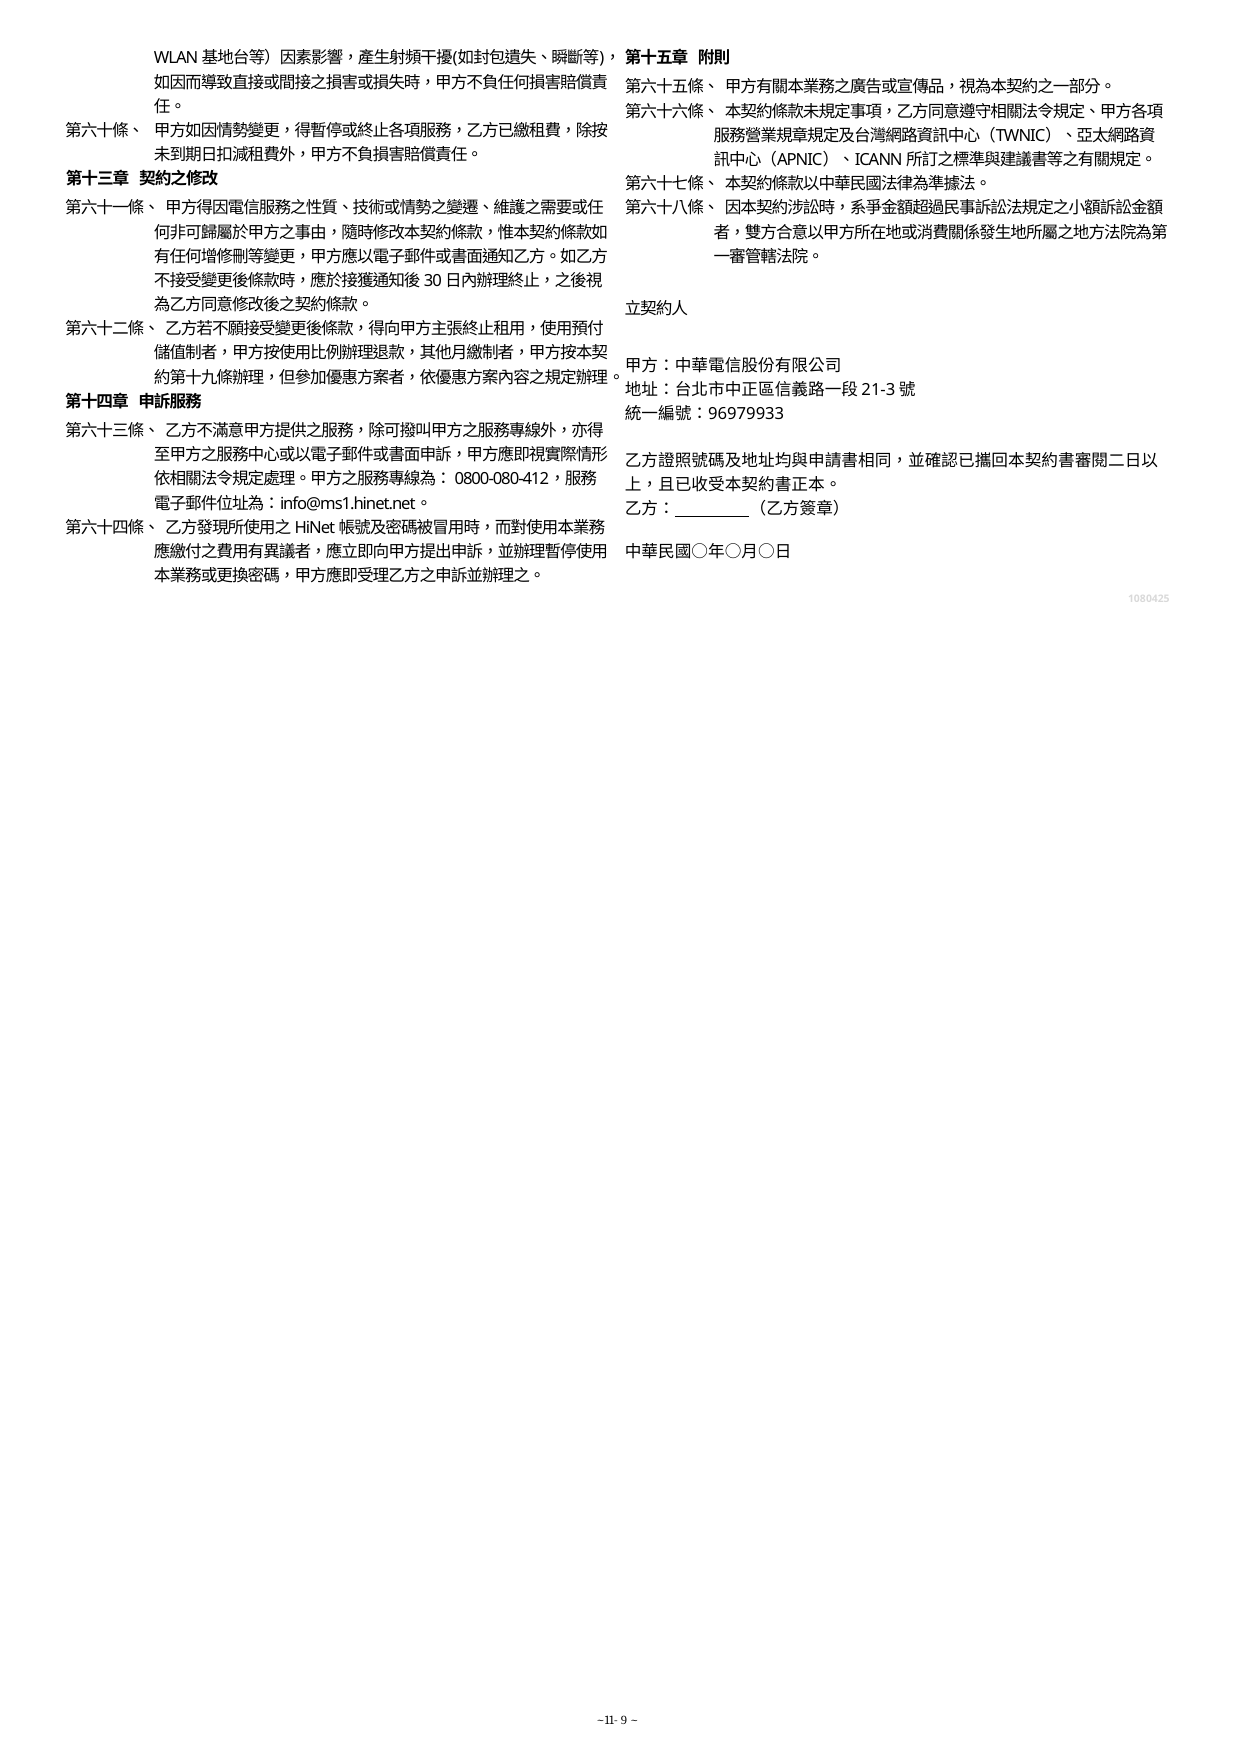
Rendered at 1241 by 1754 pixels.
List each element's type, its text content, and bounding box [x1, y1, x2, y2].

list 本契約條款以中華民國法律為準據法。 [624, 170, 1169, 194]
list 附則 [624, 44, 1169, 68]
text 地址：台北市中正區信義路一段21-3號 [624, 376, 1169, 400]
list 乙方發現所使用之HiNet帳號及密碼被冒用時，而對使用本業務應繳付之費用有異議者，應立即向甲方提出申訴，並辦理暫停使用本業務或更換密碼，甲方應即受理乙方之申訴並辦理之。 [65, 514, 610, 587]
list 乙方不滿意甲方提供之服務，除可撥叫甲方之服務專線外，亦得至甲方之服務中心或以電子郵件或書面申訴，甲方應即視實際情形依相關法令規定處理。甲方之服務專線為： 0800-080-412，服務電子郵件位址為：info@ms1.hinet.net。 [65, 417, 610, 514]
text 甲方：中華電信股份有限公司 [624, 352, 1169, 376]
list 甲方得因電信服務之性質、技術或情勢之變遷、維護之需要或任何非可歸屬於甲方之事由，隨時修改本契約條款，惟本契約條款如有任何增修刪等變更，甲方應以電子郵件或書面通知乙方。如乙方不接受變更後條款時，應於接獲通知後30日內辦理終止，之後視為乙方同意修改後之契約條款。 [65, 194, 610, 315]
list 申訴服務 [65, 388, 610, 412]
list 甲方如因情勢變更，得暫停或終止各項服務，乙方已繳租費，除按未到期日扣減租費外，甲方不負損害賠償責任。 [65, 117, 610, 165]
text 乙方證照號碼及地址均與申請書相同，並確認已攜回本契約書審閱二日以上，且已收受本契約書正本。 [624, 447, 1169, 495]
list 因本契約涉訟時，系爭金額超過民事訴訟法規定之小額訴訟金額者，雙方合意以甲方所在地或消費關係發生地所屬之地方法院為第一審管轄法院。 [624, 194, 1169, 267]
list 乙方若不願接受變更後條款，得向甲方主張終止租用，使用預付儲值制者，甲方按使用比例辦理退款，其他月繳制者，甲方按本契約第十九條辦理，但參加優惠方案者，依優惠方案內容之規定辦理。 [65, 315, 610, 388]
list 契約之修改 [66, 165, 610, 189]
text 乙方： （乙方簽章） [624, 495, 1169, 519]
text 1080425 [65, 592, 1169, 606]
list 本契約條款未規定事項，乙方同意遵守相關法令規定、甲方各項服務營業規章規定及台灣網路資訊中心（TWNIC）、亞太網路資訊中心（APNIC）、ICANN所訂之標準與建議書等之有關規定。 [624, 98, 1169, 170]
text 立契約人 [624, 295, 1169, 319]
text 統一編號：96979933 [624, 400, 1169, 424]
text 中華民國○年○月○日 [624, 542, 1199, 561]
list 甲方有關本業務之廣告或宣傳品，視為本契約之一部分。 [624, 73, 1169, 98]
